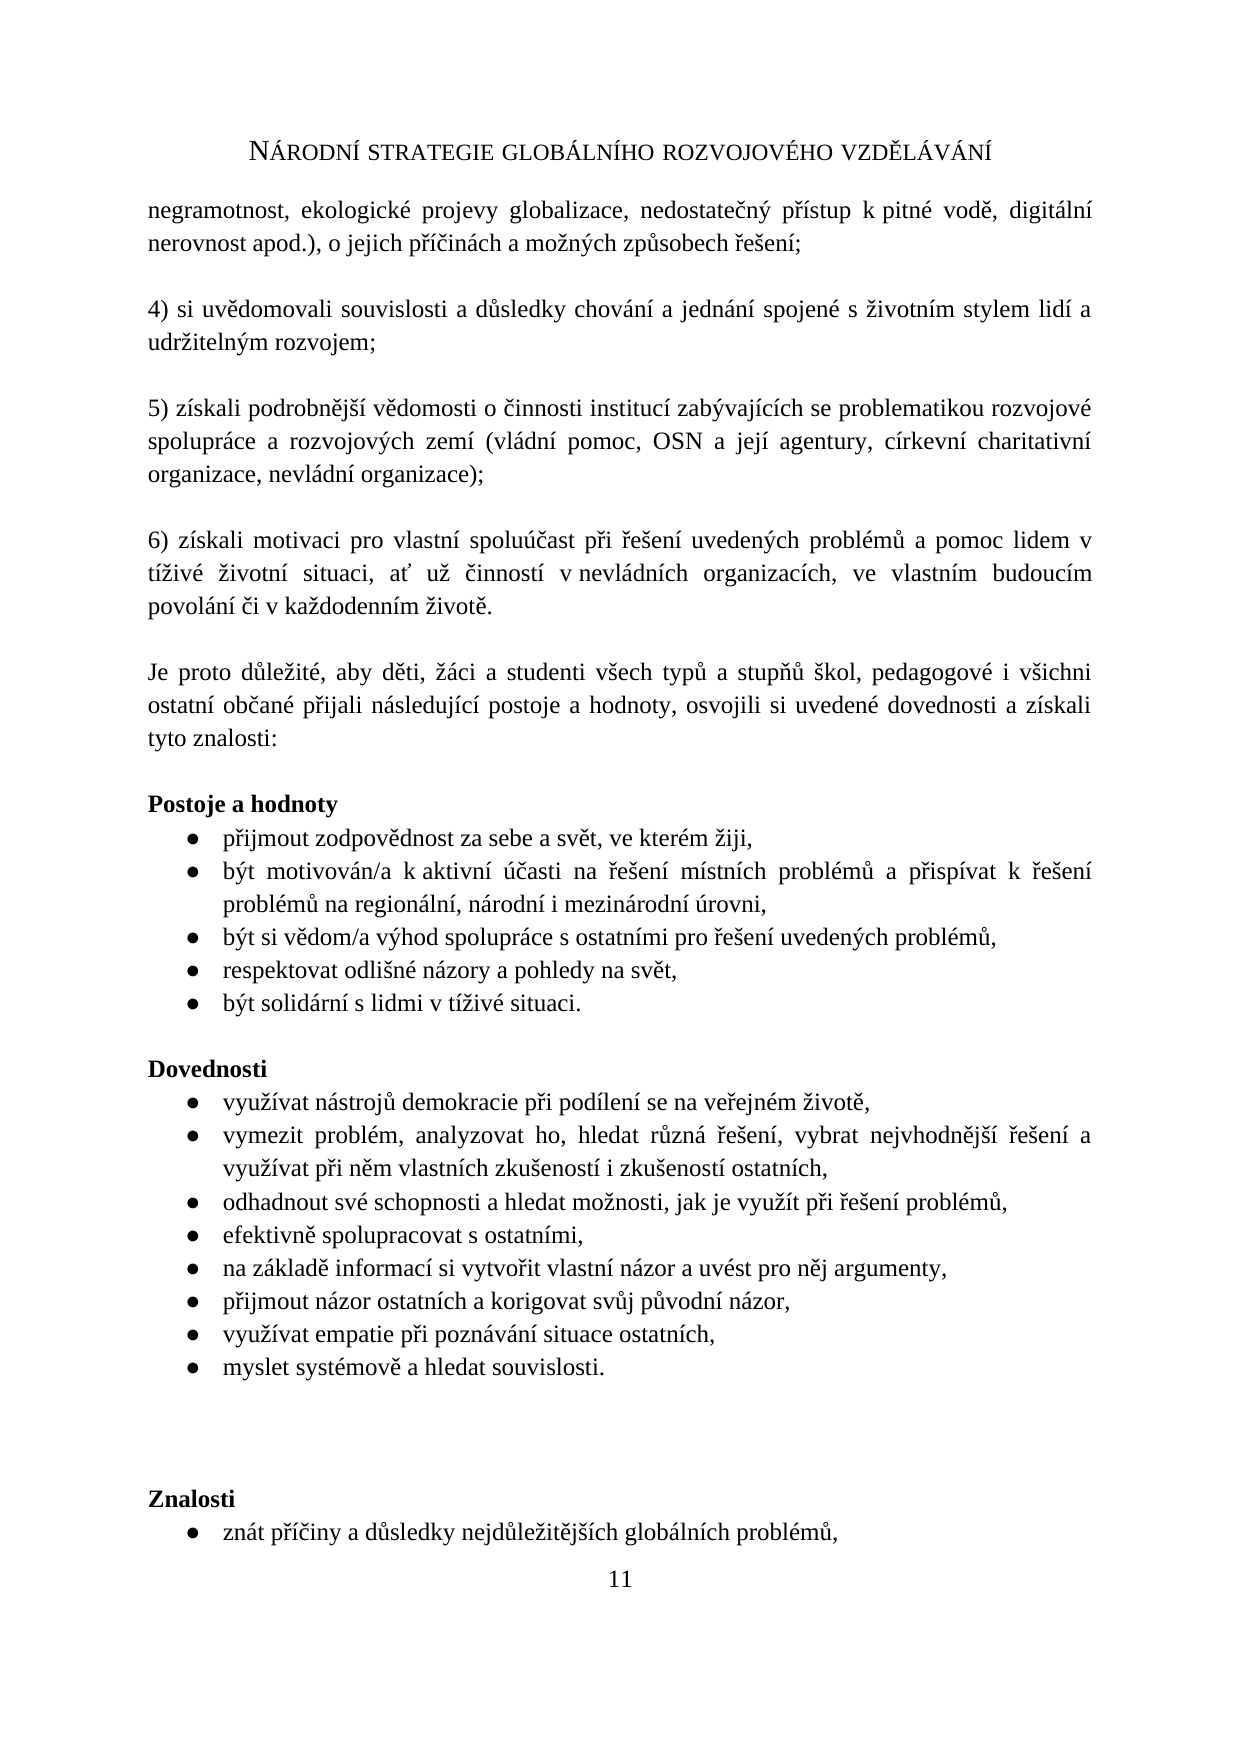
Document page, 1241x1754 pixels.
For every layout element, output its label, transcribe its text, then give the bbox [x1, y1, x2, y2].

list být motivován/a k aktivní účasti na řešení místních problémů a přispívat k řešení problémů na regionální, národní i mezinárodní úrovni, [185, 856, 1093, 917]
list vymezit problém, analyzovat ho, hledat různá řešení, vybrat nejvhodnější řešení a využívat při něm vlastních zkušeností i zkušeností ostatních, [185, 1120, 1093, 1182]
list využívat empatie při poznávání situace ostatních, [185, 1319, 1093, 1348]
list být si vědom/a výhod spolupráce s ostatními pro řešení uvedených problémů, [185, 922, 1093, 951]
list znát příčiny a důsledky nejdůležitějších globálních problémů, [185, 1517, 1093, 1546]
list myslet systémově a hledat souvislosti. [185, 1352, 1093, 1381]
text 4) si uvědomovali souvislosti a důsledky chování a jednání spojené s životním stylem lidí a udržitelným rozvojem; [148, 294, 1093, 356]
text Postoje a hodnoty [148, 789, 1093, 818]
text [148, 195, 1093, 257]
list odhadnout své schopnosti a hledat možnosti, jak je využít při řešení problémů, [185, 1186, 1093, 1215]
text Znalosti [148, 1484, 1093, 1513]
list přijmout zodpovědnost za sebe a svět, ve kterém žiji, [185, 822, 1093, 851]
text Dovednosti [148, 1054, 1093, 1083]
list respektovat odlišné názory a pohledy na svět, [185, 955, 1093, 984]
list být solidární s lidmi v tíživé situaci. [185, 988, 1093, 1017]
text 5) získali podrobnější vědomosti o činnosti institucí zabývajících se problematikou rozvojové spolupráce a rozvojových zemí (vládní pomoc, OSN a její agentury, církevní charitativní organizace, nevládní organizace); [148, 393, 1093, 488]
list přijmout názor ostatních a korigovat svůj původní názor, [185, 1286, 1093, 1315]
text Je proto důležité, aby děti, žáci a studenti všech typů a stupňů škol, pedagogové i všichni ostatní občané přijali následující postoje a hodnoty, osvojili si uvedené dovednosti a získali tyto znalosti: [148, 657, 1093, 752]
list využívat nástrojů demokracie při podílení se na veřejném životě, [185, 1087, 1093, 1116]
list na základě informací si vytvořit vlastní názor a uvést pro něj argumenty, [185, 1253, 1093, 1282]
list efektivně spolupracovat s ostatními, [185, 1219, 1093, 1248]
text 6) získali motivaci pro vlastní spoluúčast při řešení uvedených problémů a pomoc lidem v tíživé životní situaci, ať už činností v nevládních organizacích, ve vlastním budoucím povolání či v každodenním životě. [148, 525, 1093, 620]
